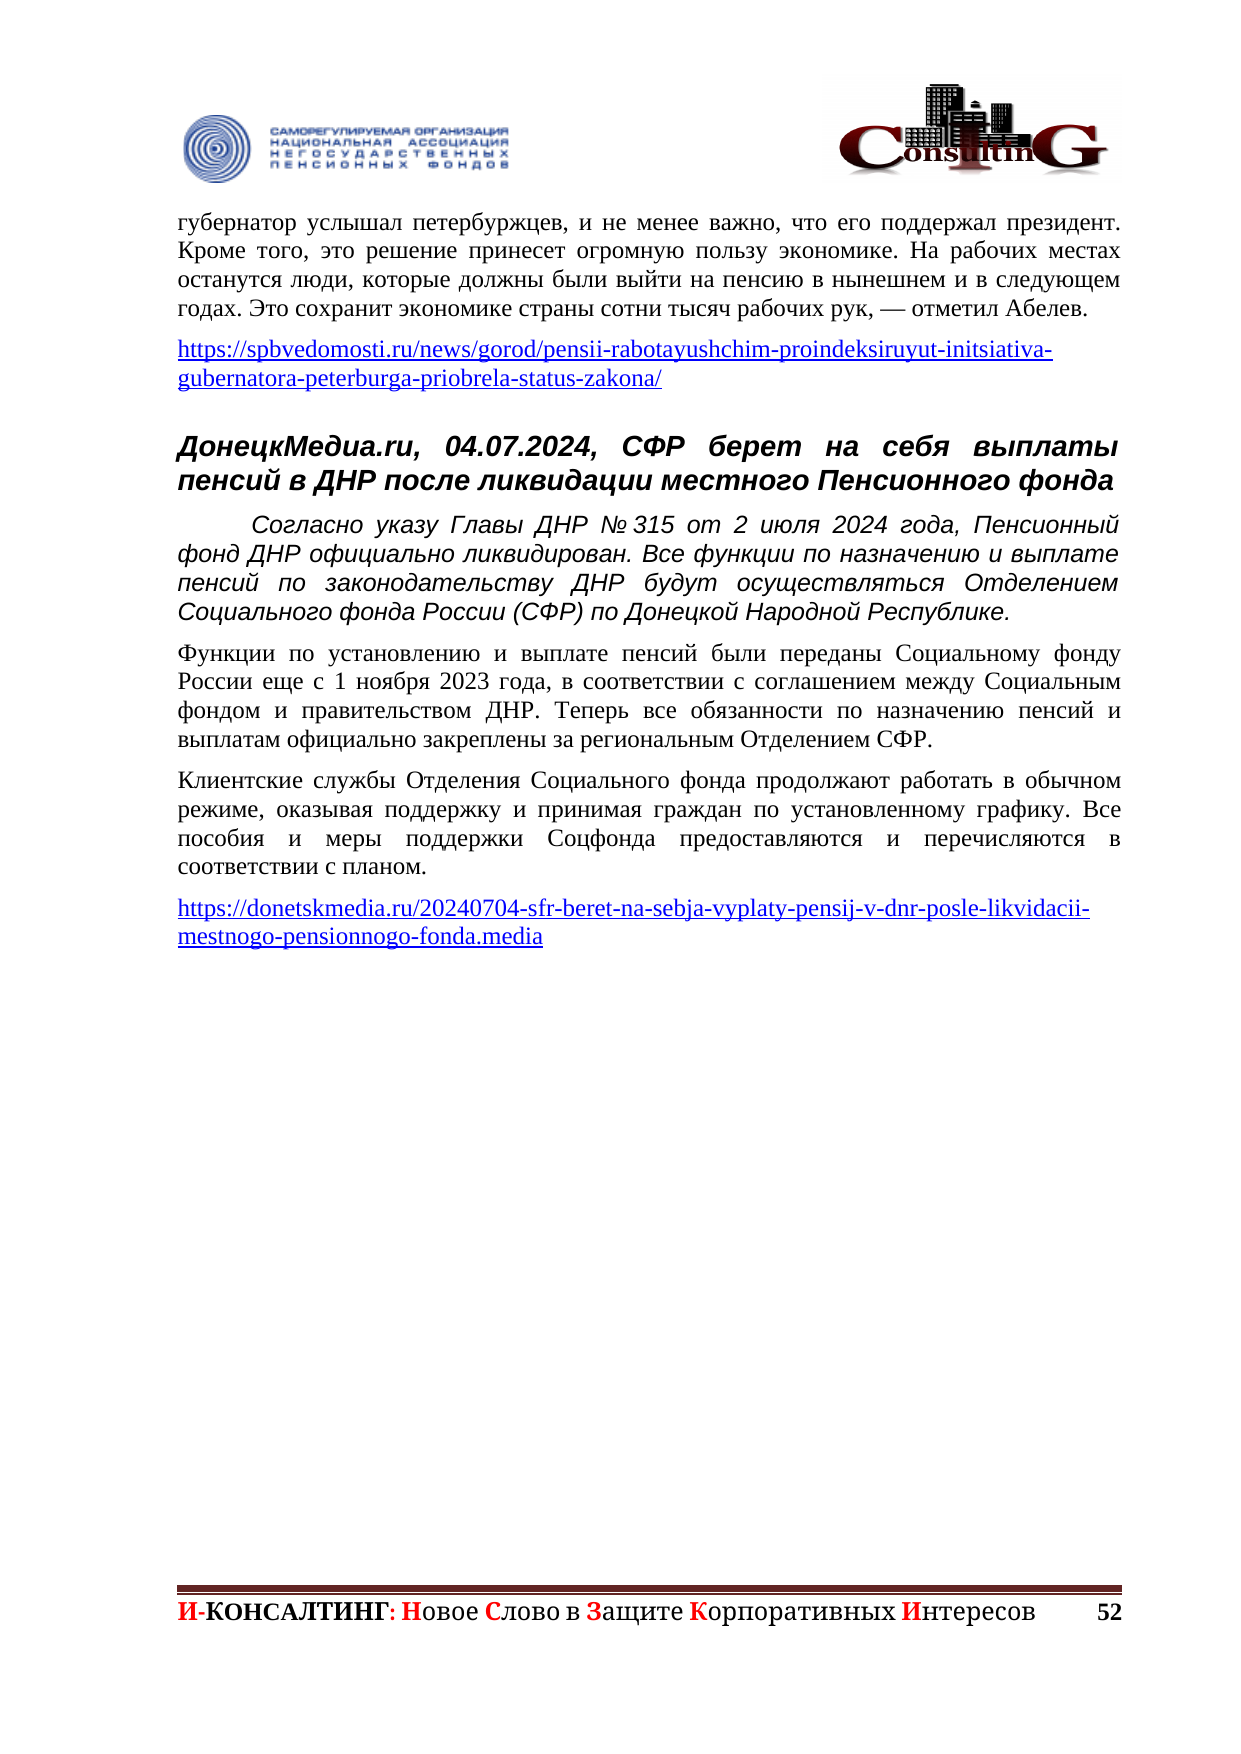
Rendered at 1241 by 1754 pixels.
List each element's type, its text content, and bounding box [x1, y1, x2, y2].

picture [183, 115, 509, 183]
subtitle ДонецкМедиа.ru, 04.07.2024, СФР берет на себя выплаты пенсий в ДНР после ликвидации местного Пенсионного фонда [177, 429, 1122, 496]
picture [822, 73, 1123, 183]
text https://donetskmedia.ru/20240704-sfr-beret-na-sebja-vyplaty-pensij-v-dnr-posle-likvidacii-mestnogo-pensionnogo-fonda.media [177, 893, 1122, 950]
text Функции по установлению и выплате пенсий были переданы Социальному фонду России еще с 1 ноября 2023 года, в соответствии с соглашением между Социальным фондом и правительством ДНР. Теперь все обязанности по назначению пенсий и выплатам официально закреплены за региональным Отделением СФР. [177, 638, 1122, 753]
text https://spbvedomosti.ru/news/gorod/pensii-rabotayushchim-proindeksiruyut-initsiativa-gubernatora-peterburga-priobrela-status-zakona/ [177, 334, 1122, 392]
subtitle Согласно указу Главы ДНР № 315 от 2 июля 2024 года, Пенсионный фонд ДНР официально ликвидирован. Все функции по назначению и выплате пенсий по законодательству ДНР будут осуществляться Отделением Социального фонда России (СФР) по Донецкой Народной Республике. [177, 509, 1122, 625]
text Клиентские службы Отделения Социального фонда продолжают работать в обычном режиме, оказывая поддержку и принимая граждан по установленному графику. Все пособия и меры поддержки Соцфонда предоставляются и перечисляются в соответствии с планом. [177, 765, 1122, 880]
